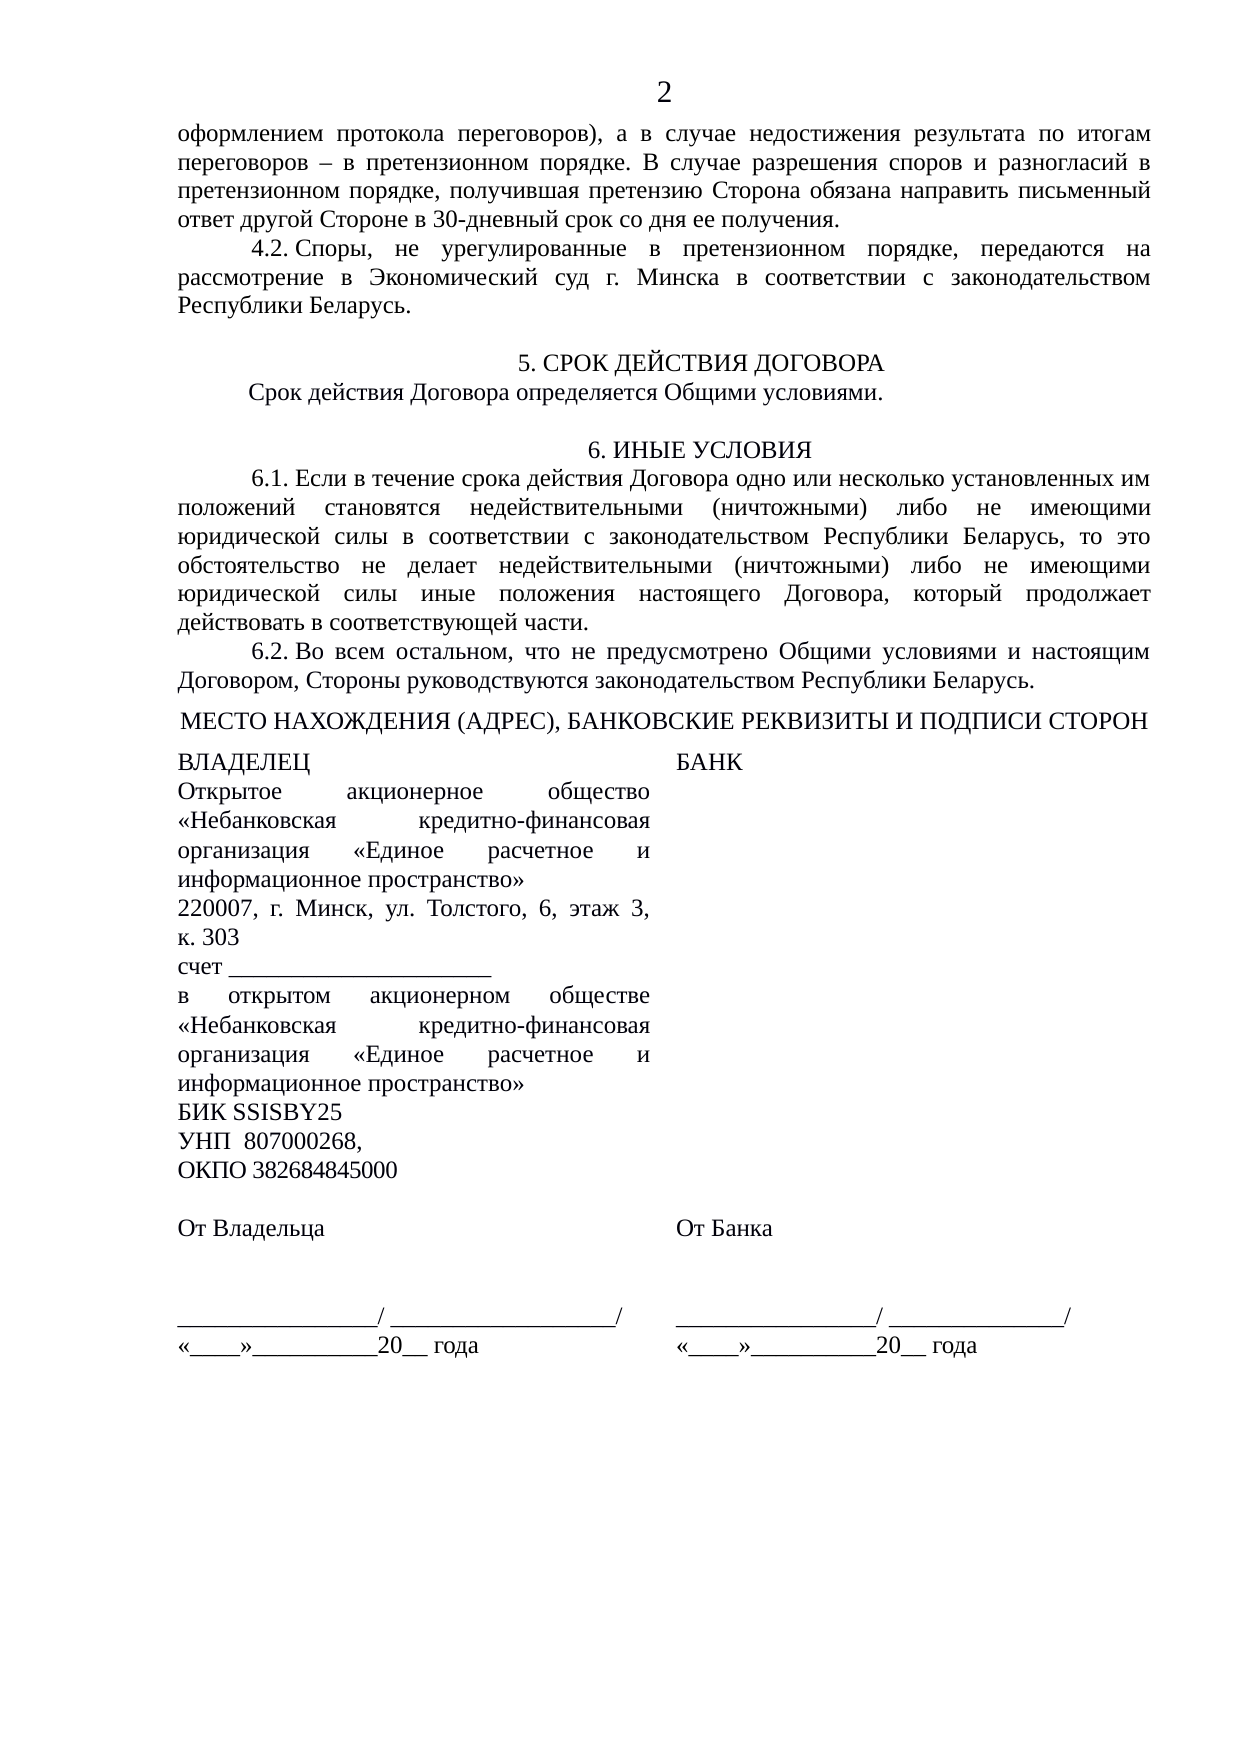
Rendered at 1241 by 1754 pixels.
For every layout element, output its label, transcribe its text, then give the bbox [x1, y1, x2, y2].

text 5. СРОК ДЕЙСТВИЯ ДОГОВОРА [177, 348, 1152, 377]
text 6. ИНЫЕ УСЛОВИЯ [177, 435, 1152, 463]
text 6.1. Если в течение срока действия Договора одно или несколько установленных им положений становятся недействительными (ничтожными) либо не имеющими юридической силы в соответствии с законодательством Республики Беларусь, то это обстоятельство не делает недействительными (ничтожными) либо не имеющими юридической силы иные положения настоящего Договора, который продолжает действовать в соответствующей части. [177, 463, 1152, 636]
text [177, 118, 1152, 233]
table_header ВЛАДЕЛЕЦ Открытое акционерное общество «Небанковская кредитно-финансовая организация «Единое расчетное и информационное пространство» 220007, г. Минск, ул. Толстого, 6, этаж 3, к. 303 счет _____________________ в открытом акционерном обществе «Небанковская кредитно-финансовая организация «Единое расчетное и информационное пространство» БИК SSISBY25 УНП 807000268, ОКПО 382684845000 [163, 747, 661, 1213]
text 6.2. Во всем остальном, что не предусмотрено Общими условиями и настоящим Договором, Стороны руководствуются законодательством Республики Беларусь. [177, 636, 1152, 693]
text Срок действия Договора определяется Общими условиями. [177, 377, 1152, 406]
table_header БАНК [661, 747, 1160, 1213]
table_cell От Владельца ________________/ __________________/ «____»__________20__ года [163, 1214, 661, 1359]
table_cell От Банка ________________/ ______________/ «____»__________20__ года [661, 1214, 1160, 1359]
text МЕСТО НАХОЖДЕНИЯ (АДРЕС), БАНКОВСКИЕ РЕКВИЗИТЫ И ПОДПИСИ СТОРОН [177, 706, 1152, 735]
text 4.2. Споры, не урегулированные в претензионном порядке, передаются на рассмотрение в Экономический суд г. Минска в соответствии с законодательством Республики Беларусь. [177, 233, 1152, 319]
